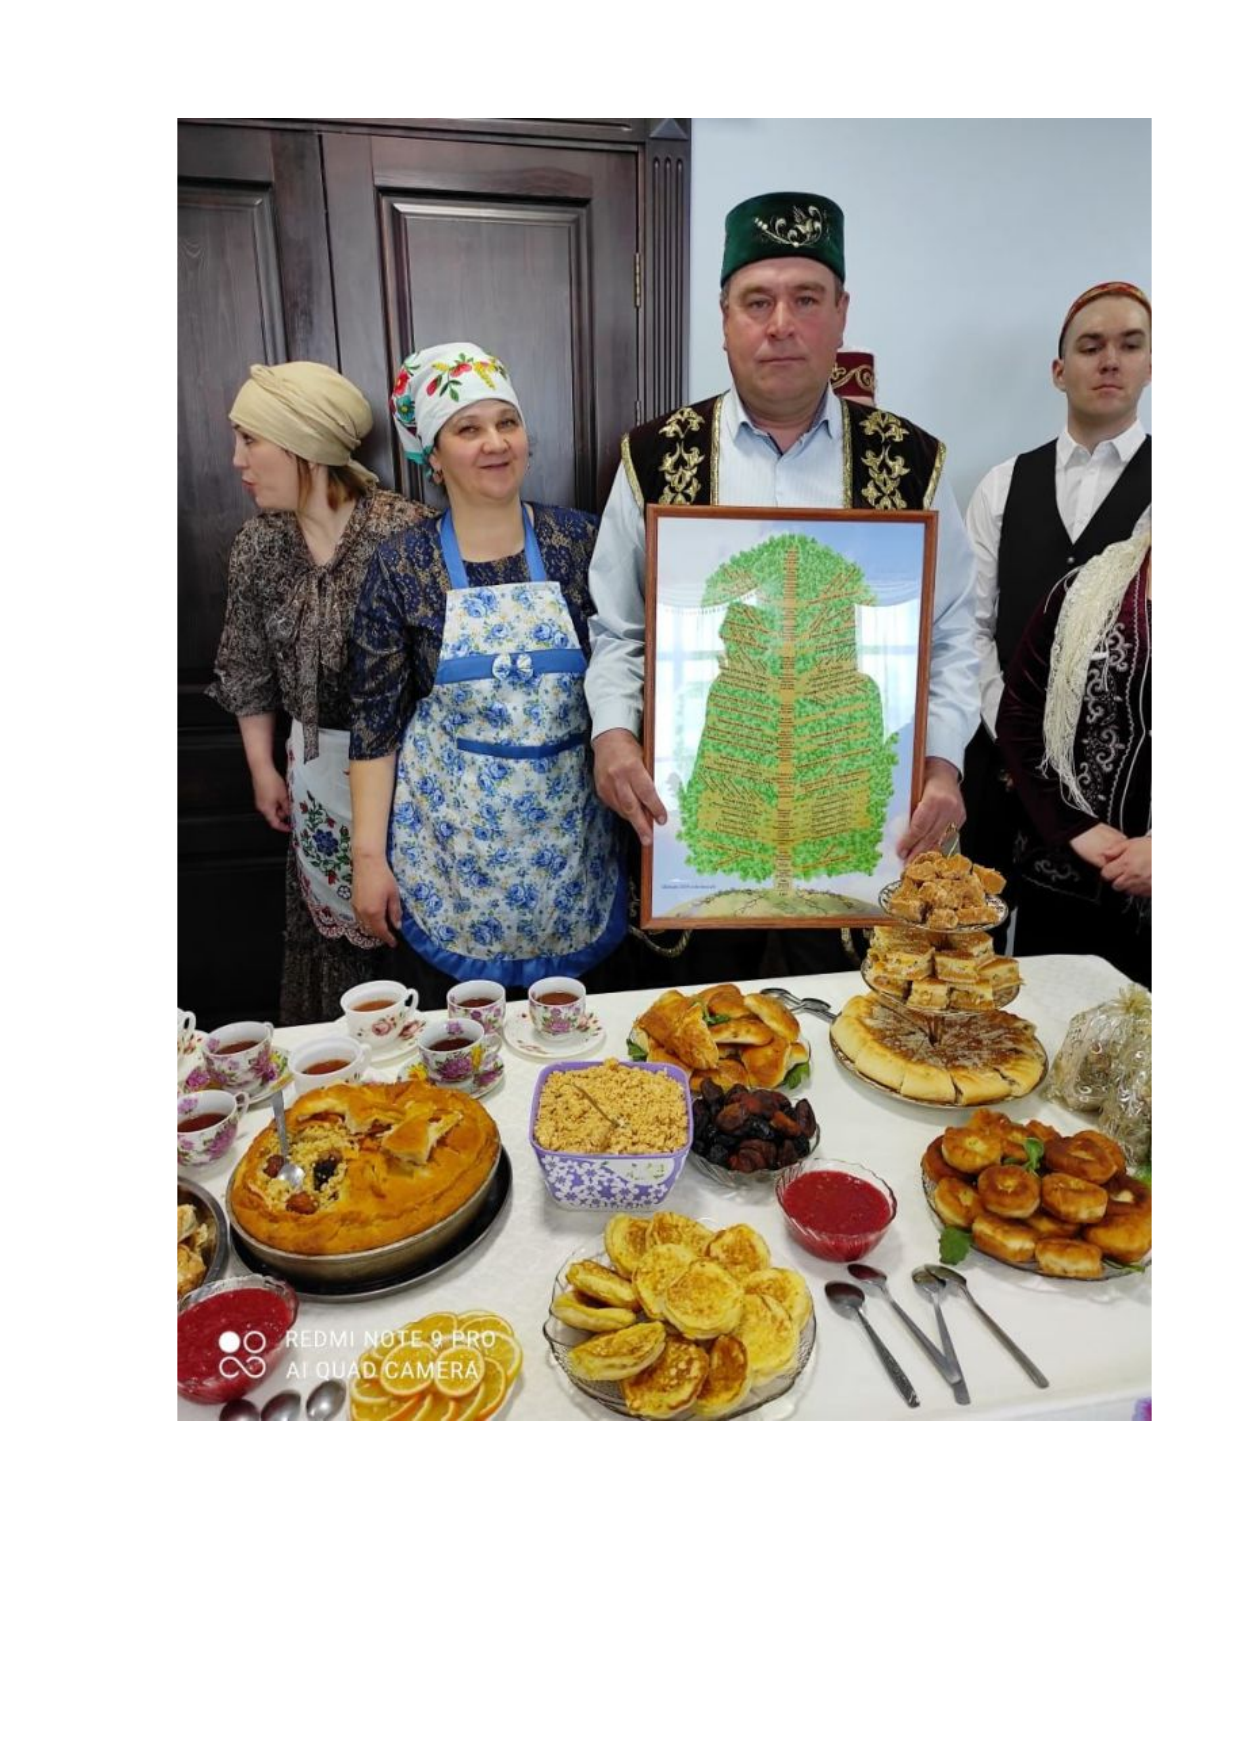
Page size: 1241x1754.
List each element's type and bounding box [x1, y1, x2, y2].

picture [177, 118, 1152, 1421]
